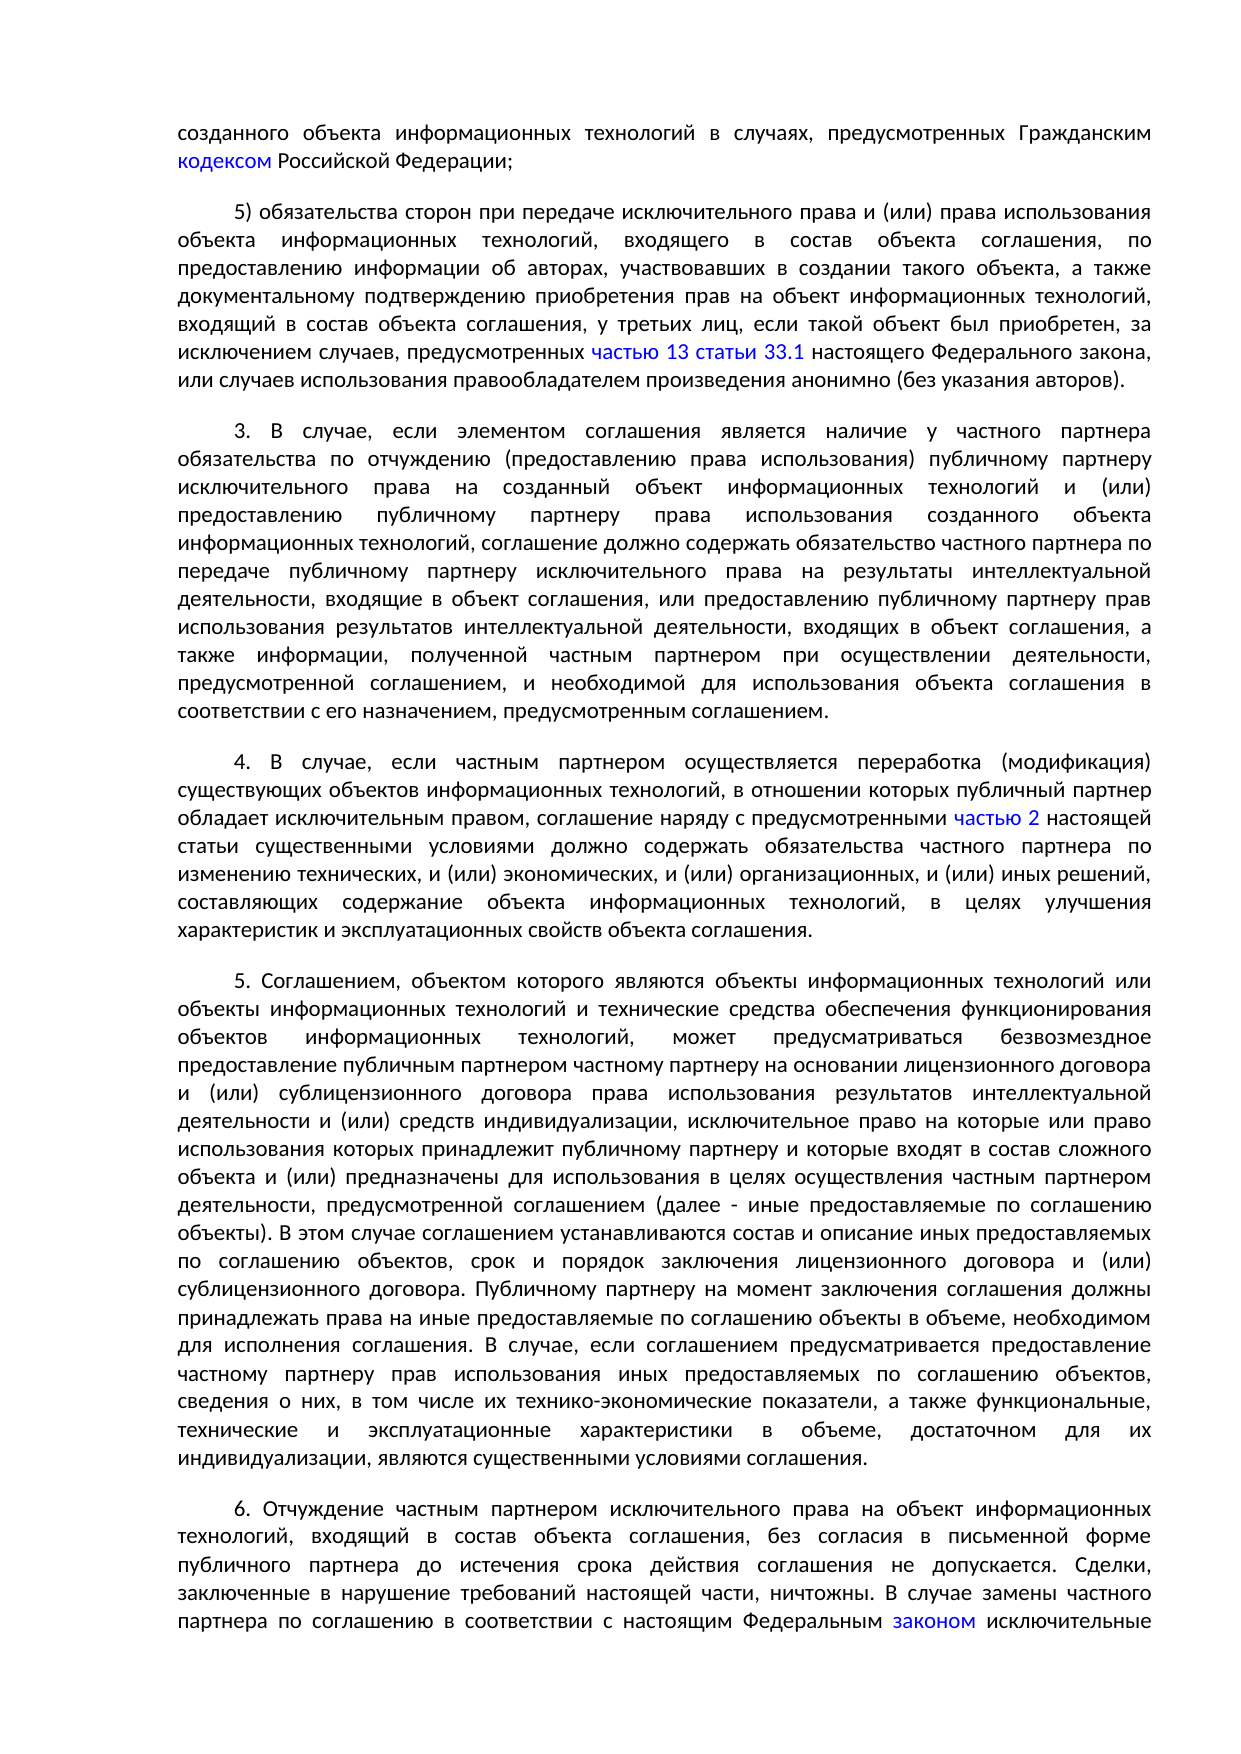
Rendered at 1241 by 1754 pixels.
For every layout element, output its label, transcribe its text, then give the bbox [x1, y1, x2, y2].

text 5) обязательства сторон при передаче исключительного права и (или) права использования объекта информационных технологий, входящего в состав объекта соглашения, по предоставлению информации об авторах, участвовавших в создании такого объекта, а также документальному подтверждению приобретения прав на объект информационных технологий, входящий в состав объекта соглашения, у третьих лиц, если такой объект был приобретен, за исключением случаев, предусмотренных частью 13 статьи 33.1 настоящего Федерального закона, или случаев использования правообладателем произведения анонимно (без указания авторов). [177, 197, 1152, 393]
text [177, 118, 1152, 174]
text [177, 1494, 1152, 1634]
text 4. В случае, если частным партнером осуществляется переработка (модификация) существующих объектов информационных технологий, в отношении которых публичный партнер обладает исключительным правом, соглашение наряду с предусмотренными частью 2 настоящей статьи существенными условиями должно содержать обязательства частного партнера по изменению технических, и (или) экономических, и (или) организационных, и (или) иных решений, составляющих содержание объекта информационных технологий, в целях улучшения характеристик и эксплуатационных свойств объекта соглашения. [177, 747, 1152, 943]
text 3. В случае, если элементом соглашения является наличие у частного партнера обязательства по отчуждению (предоставлению права использования) публичному партнеру исключительного права на созданный объект информационных технологий и (или) предоставлению публичному партнеру права использования созданного объекта информационных технологий, соглашение должно содержать обязательство частного партнера по передаче публичному партнеру исключительного права на результаты интеллектуальной деятельности, входящие в объект соглашения, или предоставлению публичному партнеру прав использования результатов интеллектуальной деятельности, входящих в объект соглашения, а также информации, полученной частным партнером при осуществлении деятельности, предусмотренной соглашением, и необходимой для использования объекта соглашения в соответствии с его назначением, предусмотренным соглашением. [177, 416, 1152, 724]
text 5. Соглашением, объектом которого являются объекты информационных технологий или объекты информационных технологий и технические средства обеспечения функционирования объектов информационных технологий, может предусматриваться безвозмездное предоставление публичным партнером частному партнеру на основании лицензионного договора и (или) сублицензионного договора права использования результатов интеллектуальной деятельности и (или) средств индивидуализации, исключительное право на которые или право использования которых принадлежит публичному партнеру и которые входят в состав сложного объекта и (или) предназначены для использования в целях осуществления частным партнером деятельности, предусмотренной соглашением (далее - иные предоставляемые по соглашению объекты). В этом случае соглашением устанавливаются состав и описание иных предоставляемых по соглашению объектов, срок и порядок заключения лицензионного договора и (или) сублицензионного договора. Публичному партнеру на момент заключения соглашения должны принадлежать права на иные предоставляемые по соглашению объекты в объеме, необходимом для исполнения соглашения. В случае, если соглашением предусматривается предоставление частному партнеру прав использования иных предоставляемых по соглашению объектов, сведения о них, в том числе их технико-экономические показатели, а также функциональные, технические и эксплуатационные характеристики в объеме, достаточном для их индивидуализации, являются существенными условиями соглашения. [177, 966, 1152, 1471]
